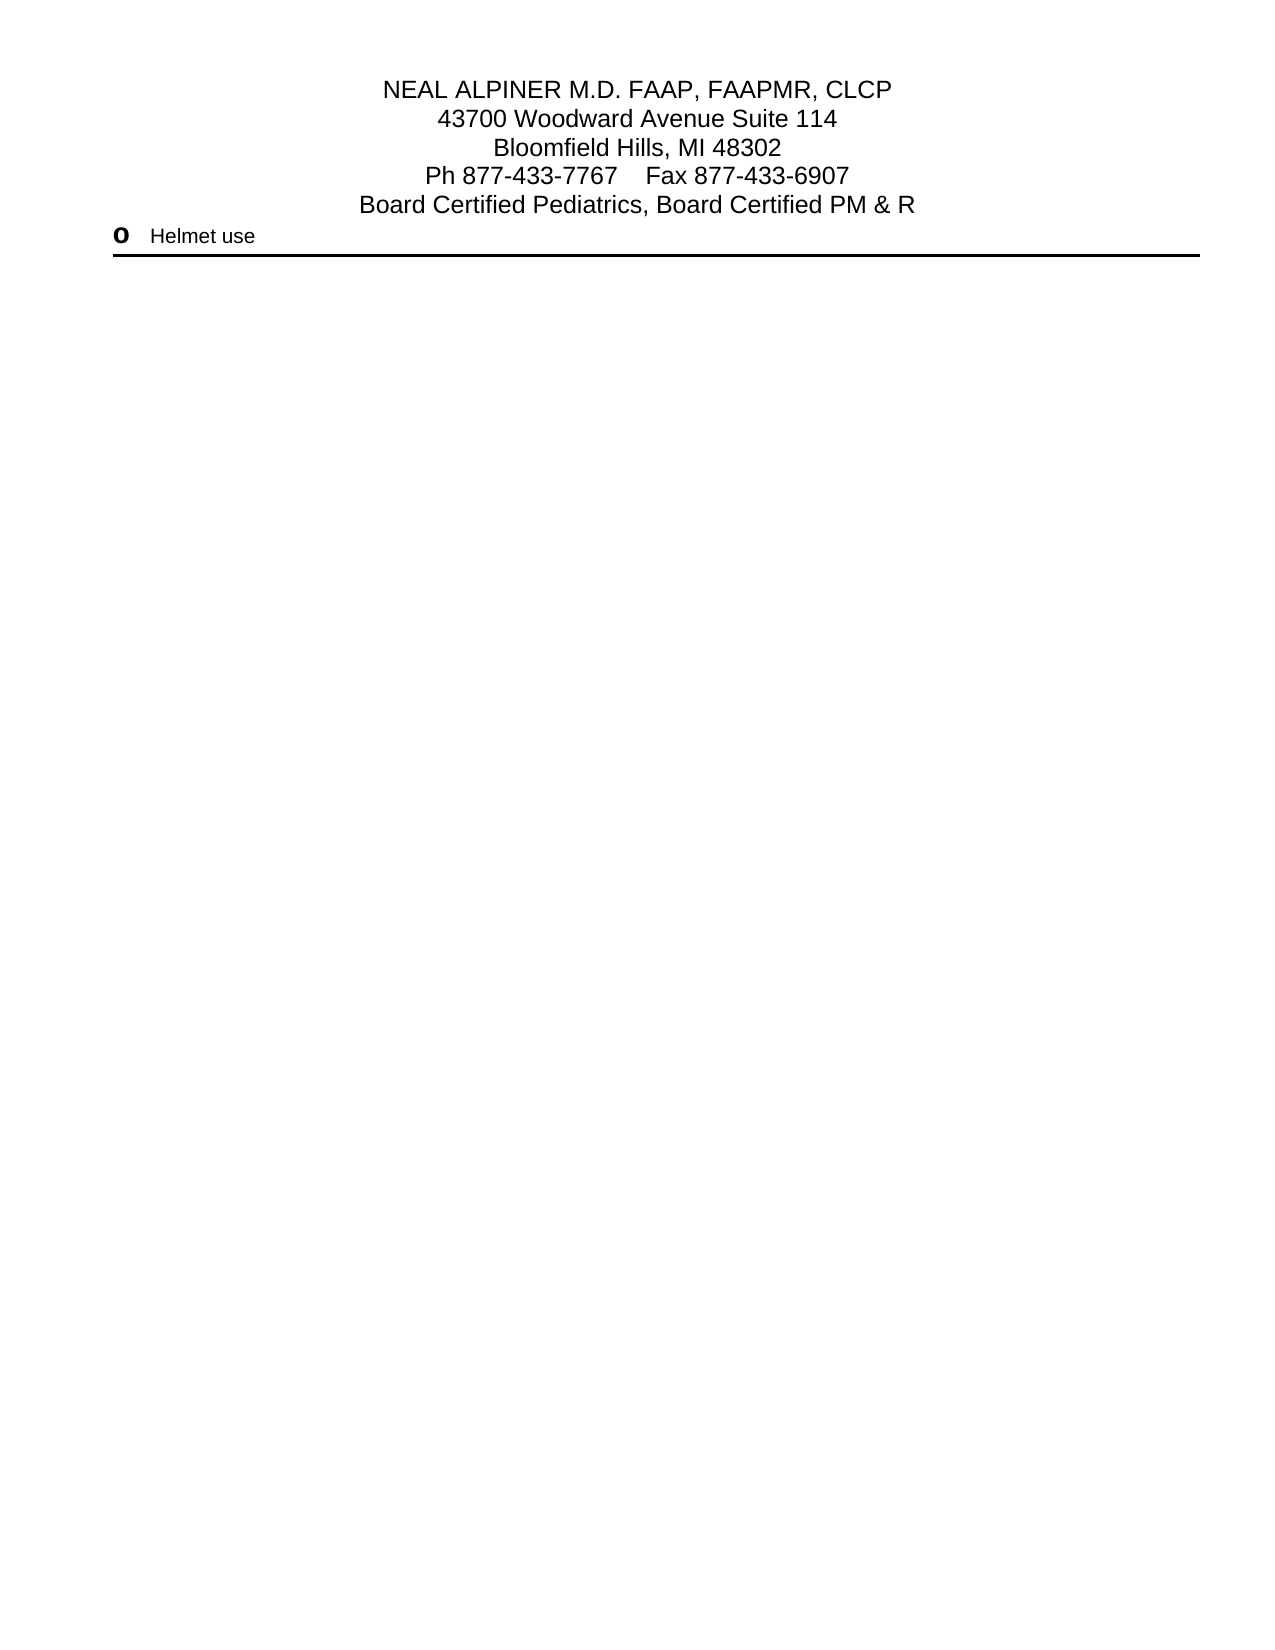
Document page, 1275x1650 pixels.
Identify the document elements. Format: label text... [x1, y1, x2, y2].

list Helmet use [112, 219, 1200, 257]
